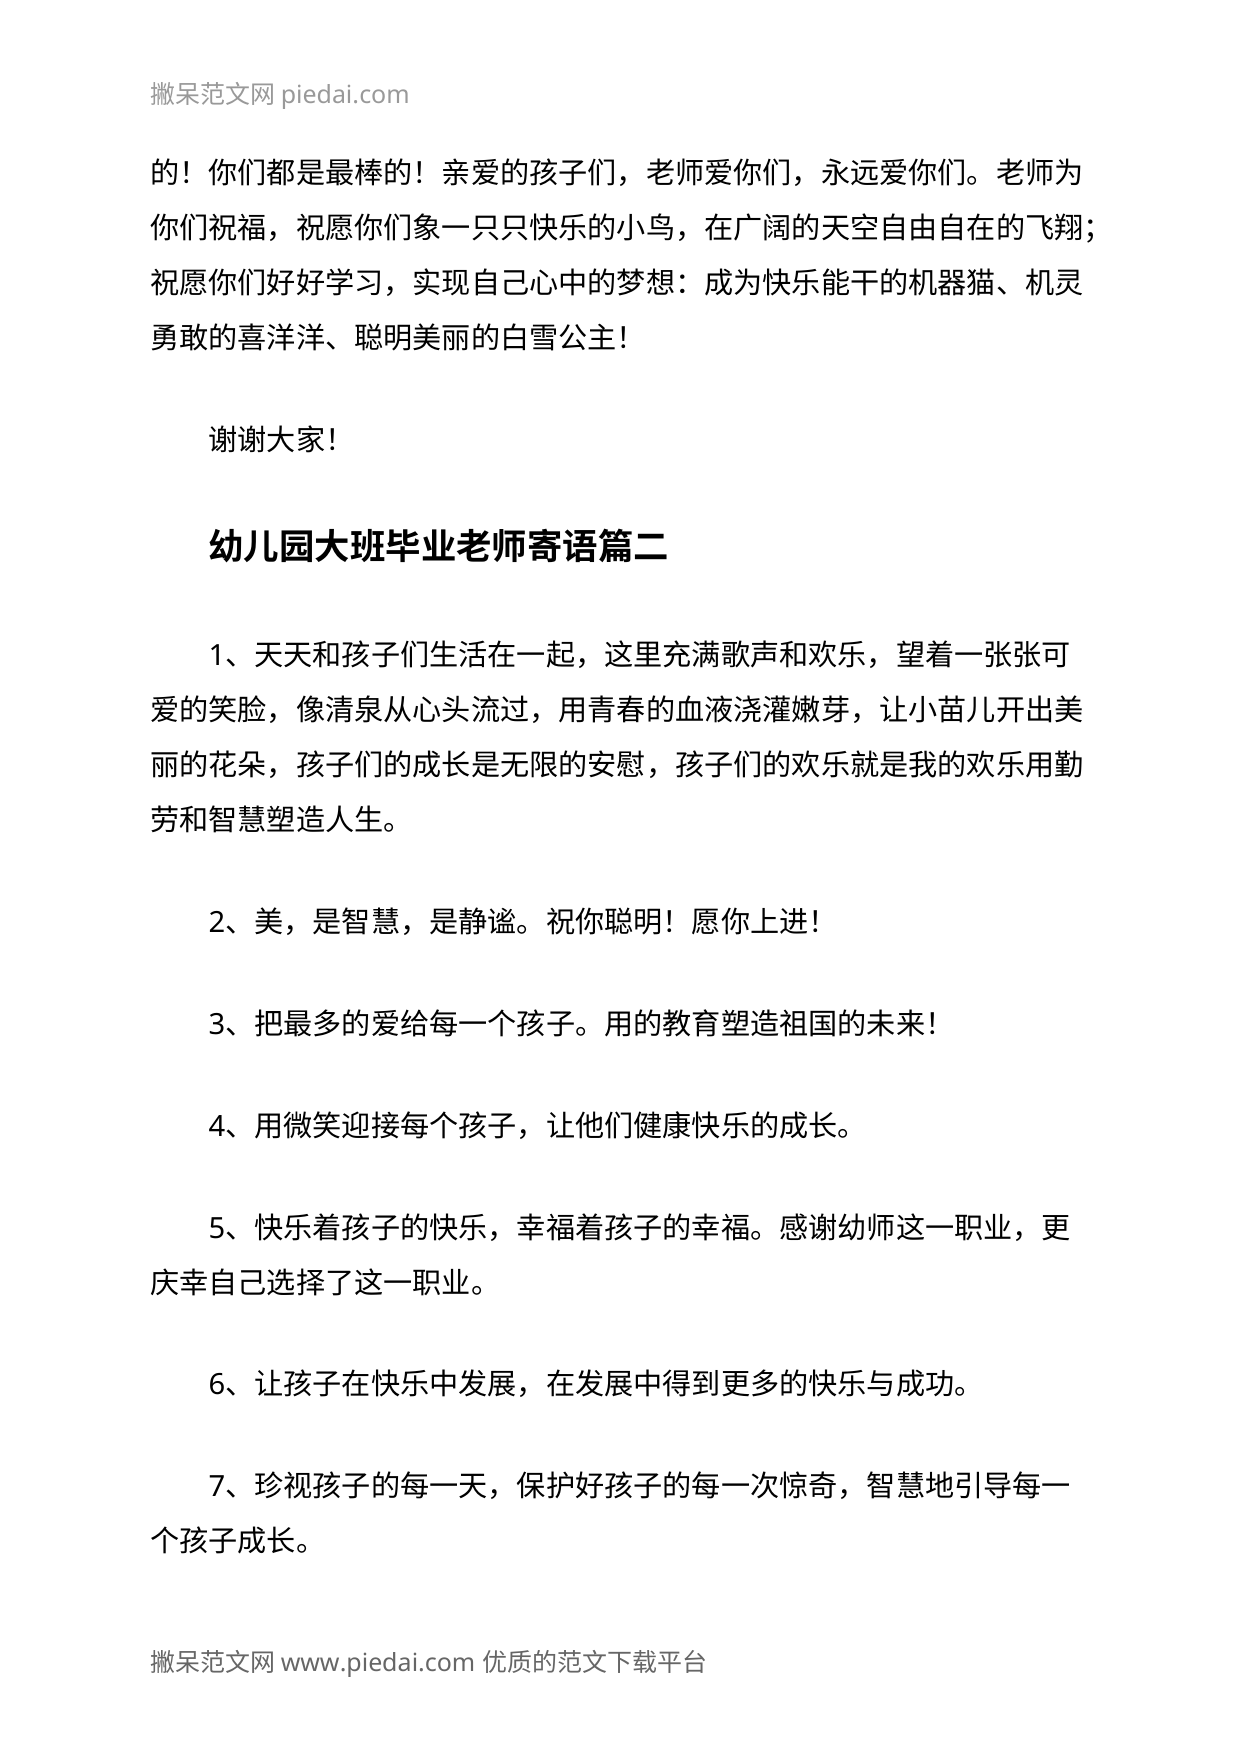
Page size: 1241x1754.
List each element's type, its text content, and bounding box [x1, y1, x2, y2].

text 6、让孩子在快乐中发展，在发展中得到更多的快乐与成功。 [150, 1361, 1090, 1403]
text 3、把最多的爱给每一个孩子。用的教育塑造祖国的未来！ [150, 1000, 1090, 1043]
text 5、快乐着孩子的快乐，幸福着孩子的幸福。感谢幼师这一职业，更庆幸自己选择了这一职业。 [150, 1204, 1090, 1301]
text 2、美，是智慧，是静谧。祝你聪明！愿你上进！ [150, 898, 1090, 941]
text 谢谢大家！ [150, 416, 1090, 459]
text 4、用微笑迎接每个孩子，让他们健康快乐的成长。 [150, 1102, 1090, 1144]
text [150, 150, 1090, 357]
text 1、天天和孩子们生活在一起，这里充满歌声和欢乐，望着一张张可爱的笑脸，像清泉从心头流过，用青春的血液浇灌嫩芽，让小苗儿开出美丽的花朵，孩子们的成长是无限的安慰，孩子们的欢乐就是我的欢乐用勤劳和智慧塑造人生。 [150, 632, 1090, 839]
text 7、珍视孩子的每一天，保护好孩子的每一次惊奇，智慧地引导每一个孩子成长。 [150, 1463, 1090, 1560]
text 幼儿园大班毕业老师寄语篇二 [150, 518, 1090, 569]
